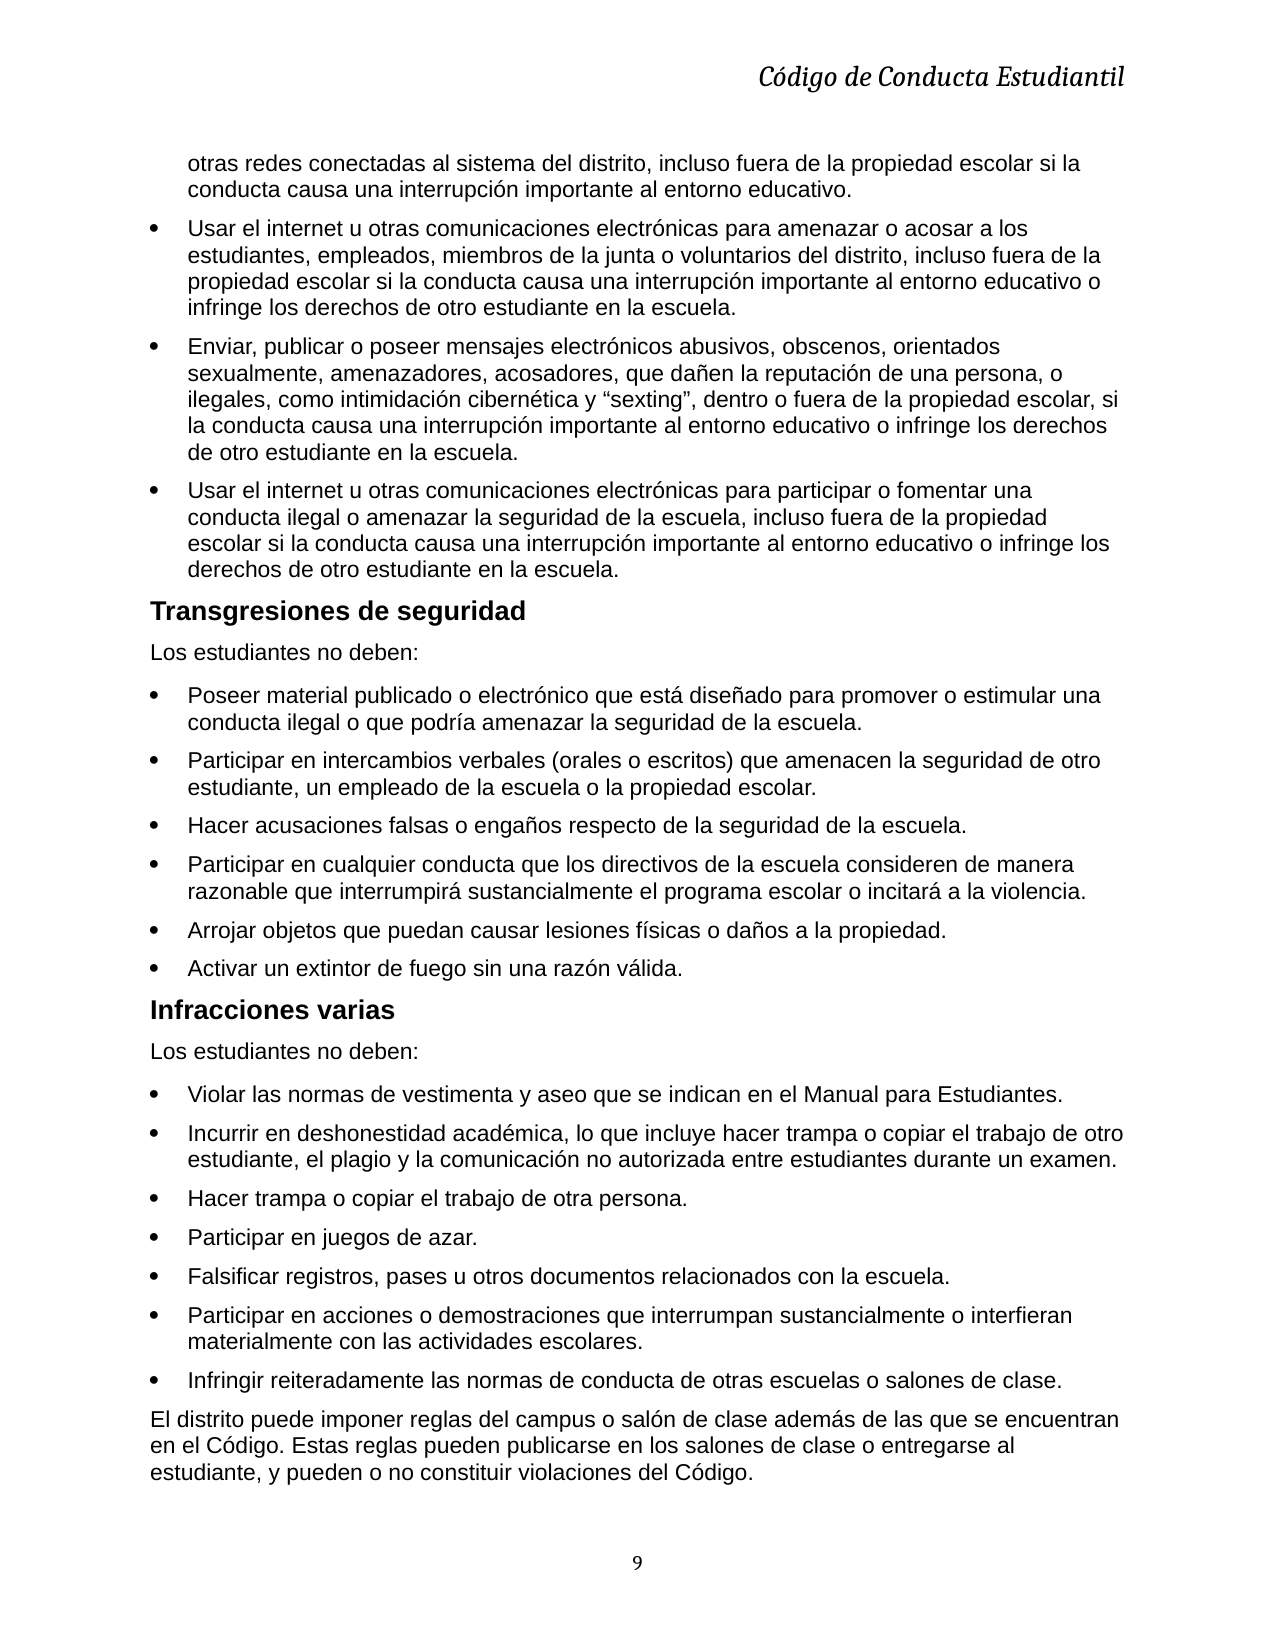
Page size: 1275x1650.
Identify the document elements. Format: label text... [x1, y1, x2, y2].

text El distrito puede imponer reglas del campus o salón de clase además de las que se encuentran en el Código. Estas reglas pueden publicarse en los salones de clase o entregarse al estudiante, y pueden o no constituir violaciones del Código. [150, 1406, 1125, 1485]
list Poseer material publicado o electrónico que está diseñado para promover o estimular una conducta ilegal o que podría amenazar la seguridad de la escuela. [150, 682, 1125, 735]
list Hacer acusaciones falsas o engaños respecto de la seguridad de la escuela. [150, 812, 1125, 839]
text Los estudiantes no deben: [150, 1038, 1125, 1064]
list Usar el internet u otras comunicaciones electrónicas para participar o fomentar una conducta ilegal o amenazar la seguridad de la escuela, incluso fuera de la propiedad escolar si la conducta causa una interrupción importante al entorno educativo o infringe los derechos de otro estudiante en la escuela. [150, 477, 1125, 583]
list Participar en intercambios verbales (orales o escritos) que amenacen la seguridad de otro estudiante, un empleado de la escuela o la propiedad escolar. [150, 747, 1125, 800]
subtitle Infracciones varias [150, 994, 1125, 1026]
list Participar en cualquier conducta que los directivos de la escuela consideren de manera razonable que interrumpirá sustancialmente el programa escolar o incitará a la violencia. [150, 851, 1125, 904]
list Incurrir en deshonestidad académica, lo que incluye hacer trampa o copiar el trabajo de otro estudiante, el plagio y la comunicación no autorizada entre estudiantes durante un examen. [150, 1120, 1125, 1173]
list Falsificar registros, pases u otros documentos relacionados con la escuela. [150, 1263, 1125, 1289]
list Violar las normas de vestimenta y aseo que se indican en el Manual para Estudiantes. [150, 1081, 1125, 1107]
list Usar el internet u otras comunicaciones electrónicas para amenazar o acosar a los estudiantes, empleados, miembros de la junta o voluntarios del distrito, incluso fuera de la propiedad escolar si la conducta causa una interrupción importante al entorno educativo o infringe los derechos de otro estudiante en la escuela. [150, 215, 1125, 321]
list Participar en acciones o demostraciones que interrumpan sustancialmente o interfieran materialmente con las actividades escolares. [150, 1302, 1125, 1354]
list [150, 150, 1125, 203]
text Los estudiantes no deben: [150, 639, 1125, 665]
subtitle Transgresiones de seguridad [150, 595, 1125, 627]
list Arrojar objetos que puedan causar lesiones físicas o daños a la propiedad. [150, 917, 1125, 943]
list Participar en juegos de azar. [150, 1224, 1125, 1250]
list Hacer trampa o copiar el trabajo de otra persona. [150, 1185, 1125, 1211]
list Enviar, publicar o poseer mensajes electrónicos abusivos, obscenos, orientados sexualmente, amenazadores, acosadores, que dañen la reputación de una persona, o ilegales, como intimidación cibernética y “sexting”, dentro o fuera de la propiedad escolar, si la conducta causa una interrupción importante al entorno educativo o infringe los derechos de otro estudiante en la escuela. [150, 333, 1125, 465]
list Infringir reiteradamente las normas de conducta de otras escuelas o salones de clase. [150, 1367, 1125, 1393]
list Activar un extintor de fuego sin una razón válida. [150, 955, 1125, 982]
